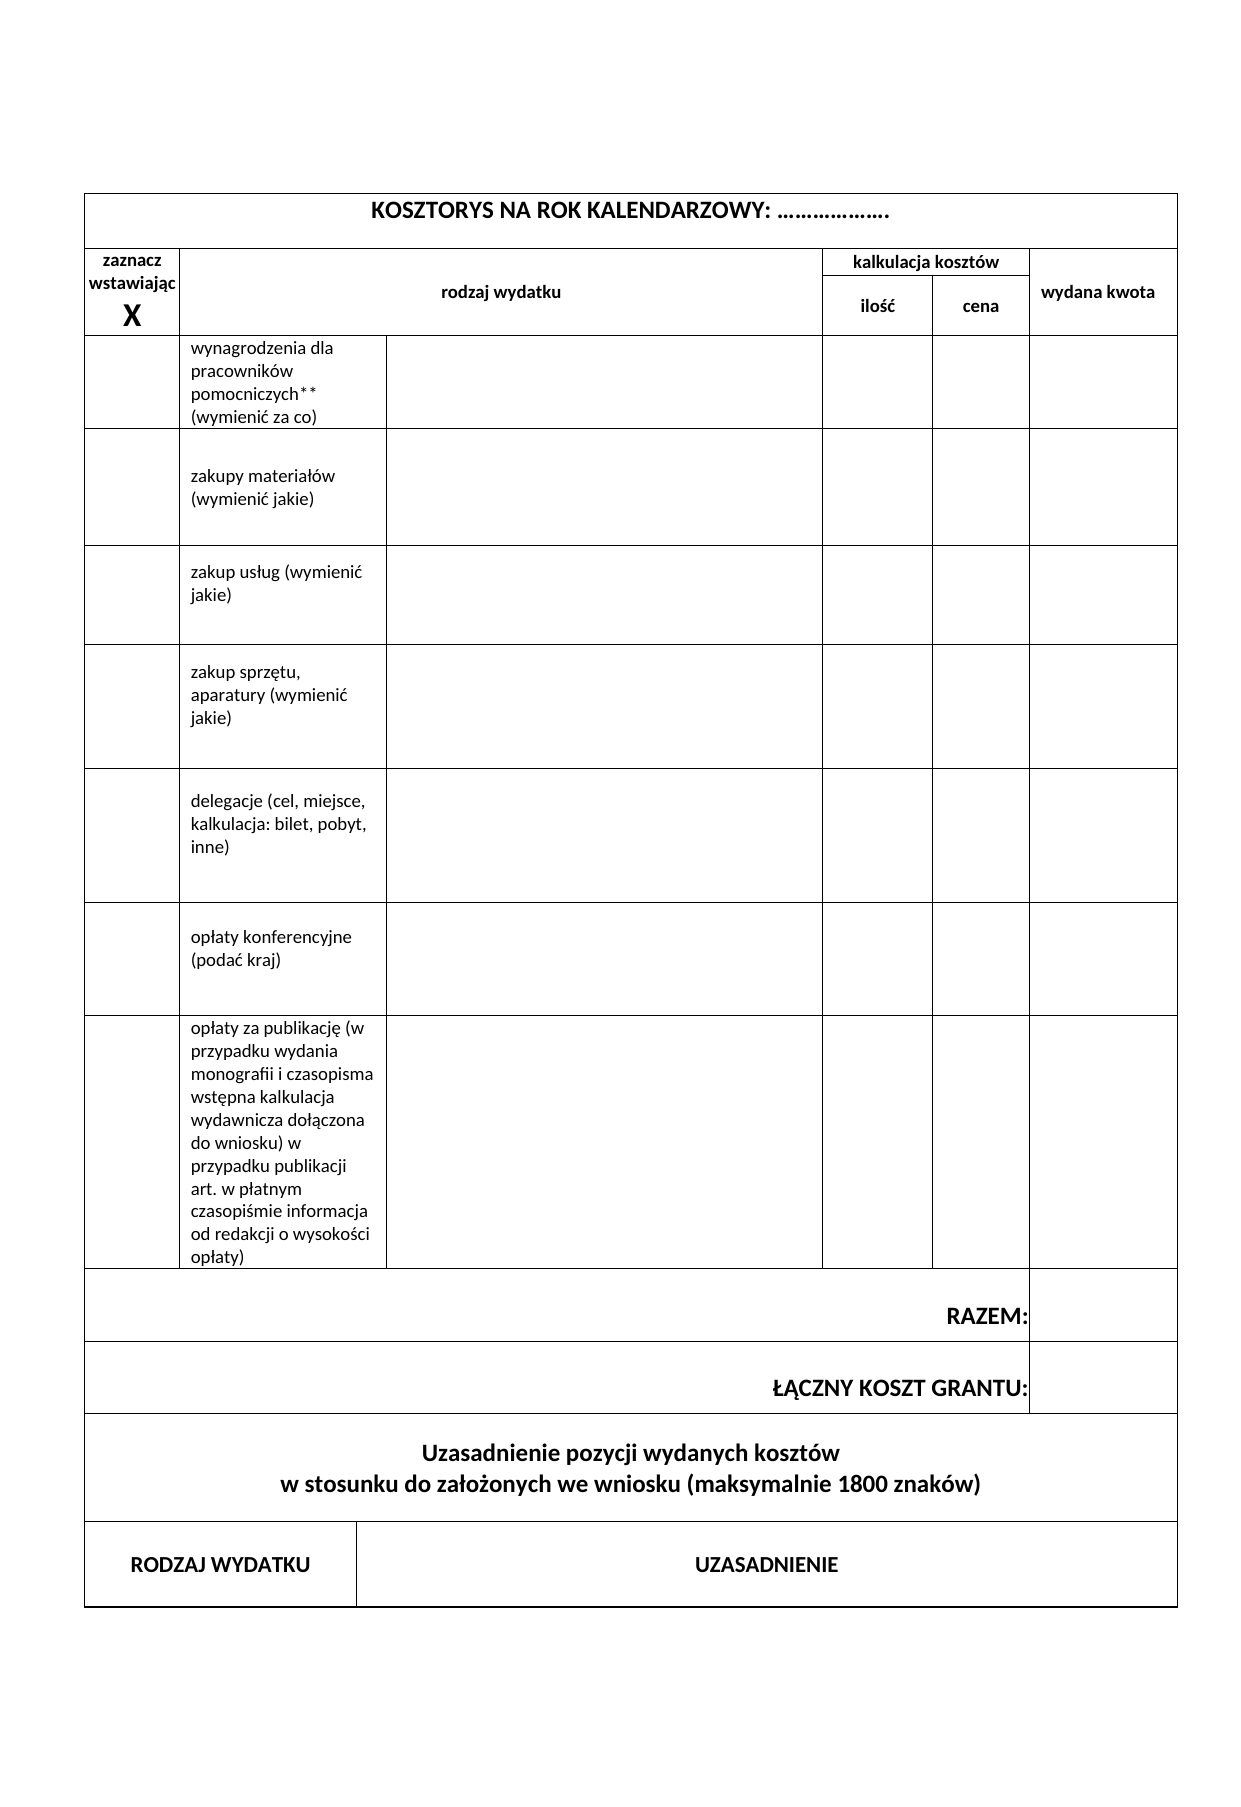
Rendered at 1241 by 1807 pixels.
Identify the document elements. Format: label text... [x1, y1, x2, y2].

table_cell [1030, 1342, 1177, 1413]
table_cell [387, 769, 822, 902]
table_cell zaznacz wstawiając X [85, 249, 179, 335]
table_cell [1030, 1016, 1177, 1268]
table_cell [387, 429, 822, 545]
table_cell [85, 1016, 179, 1268]
table_cell rodzaj wydatku [180, 249, 822, 335]
table_cell [933, 769, 1029, 902]
table_cell zakupy materiałów (wymienić jakie) [180, 429, 386, 545]
table_cell [387, 336, 822, 428]
table_cell [1030, 769, 1177, 902]
table_cell [85, 336, 179, 428]
table_cell [823, 546, 932, 644]
table_cell [387, 903, 822, 1015]
table_cell RAZEM: [85, 1269, 1029, 1341]
table_cell [387, 645, 822, 767]
table_cell [823, 336, 932, 428]
table_cell [933, 429, 1029, 545]
table_cell zakup sprzętu, aparatury (wymienić jakie) [180, 645, 386, 767]
table_cell [933, 903, 1029, 1015]
table_cell ŁĄCZNY KOSZT GRANTU: [85, 1342, 1029, 1413]
table_cell Uzasadnienie pozycji wydanych kosztów w stosunku do założonych we wniosku (maksymalnie 1800 znaków) [85, 1414, 1177, 1521]
table_cell [1030, 645, 1177, 767]
table_cell wydana kwota [1030, 249, 1177, 335]
table_cell [85, 769, 179, 902]
table_cell [933, 645, 1029, 767]
table_cell [823, 1016, 932, 1268]
table_cell UZASADNIENIE [357, 1522, 1177, 1606]
table_cell [1030, 429, 1177, 545]
table_cell cena [933, 276, 1029, 335]
table_cell opłaty konferencyjne (podać kraj) [180, 903, 386, 1015]
table_cell KOSZTORYS NA ROK KALENDARZOWY: ………………. [85, 194, 1177, 248]
table_cell [387, 546, 822, 644]
table_cell RODZAJ WYDATKU [85, 1522, 356, 1606]
table_cell [85, 645, 179, 767]
table_cell [933, 336, 1029, 428]
table_cell zakup usług (wymienić jakie) [180, 546, 386, 644]
table_cell [85, 546, 179, 644]
table_cell [1030, 546, 1177, 644]
table_cell [933, 1016, 1029, 1268]
table_cell [387, 1016, 822, 1268]
table_cell [85, 429, 179, 545]
table_cell [933, 546, 1029, 644]
table_cell [823, 429, 932, 545]
table_cell ilość [823, 276, 932, 335]
table_cell [85, 903, 179, 1015]
table_cell opłaty za publikację (w przypadku wydania monografii i czasopisma wstępna kalkulacja wydawnicza dołączona do wniosku) w przypadku publikacji art. w płatnym czasopiśmie informacja od redakcji o wysokości opłaty) [180, 1016, 386, 1268]
table_cell [823, 645, 932, 767]
table_cell [1030, 903, 1177, 1015]
table_cell delegacje (cel, miejsce, kalkulacja: bilet, pobyt, inne) [180, 769, 386, 902]
table_cell kalkulacja kosztów [823, 249, 1029, 274]
table_cell [823, 903, 932, 1015]
table_cell [1030, 1269, 1177, 1341]
table_cell [1030, 336, 1177, 428]
table_cell [823, 769, 932, 902]
table_cell wynagrodzenia dla pracowników pomocniczych** (wymienić za co) [180, 336, 386, 428]
